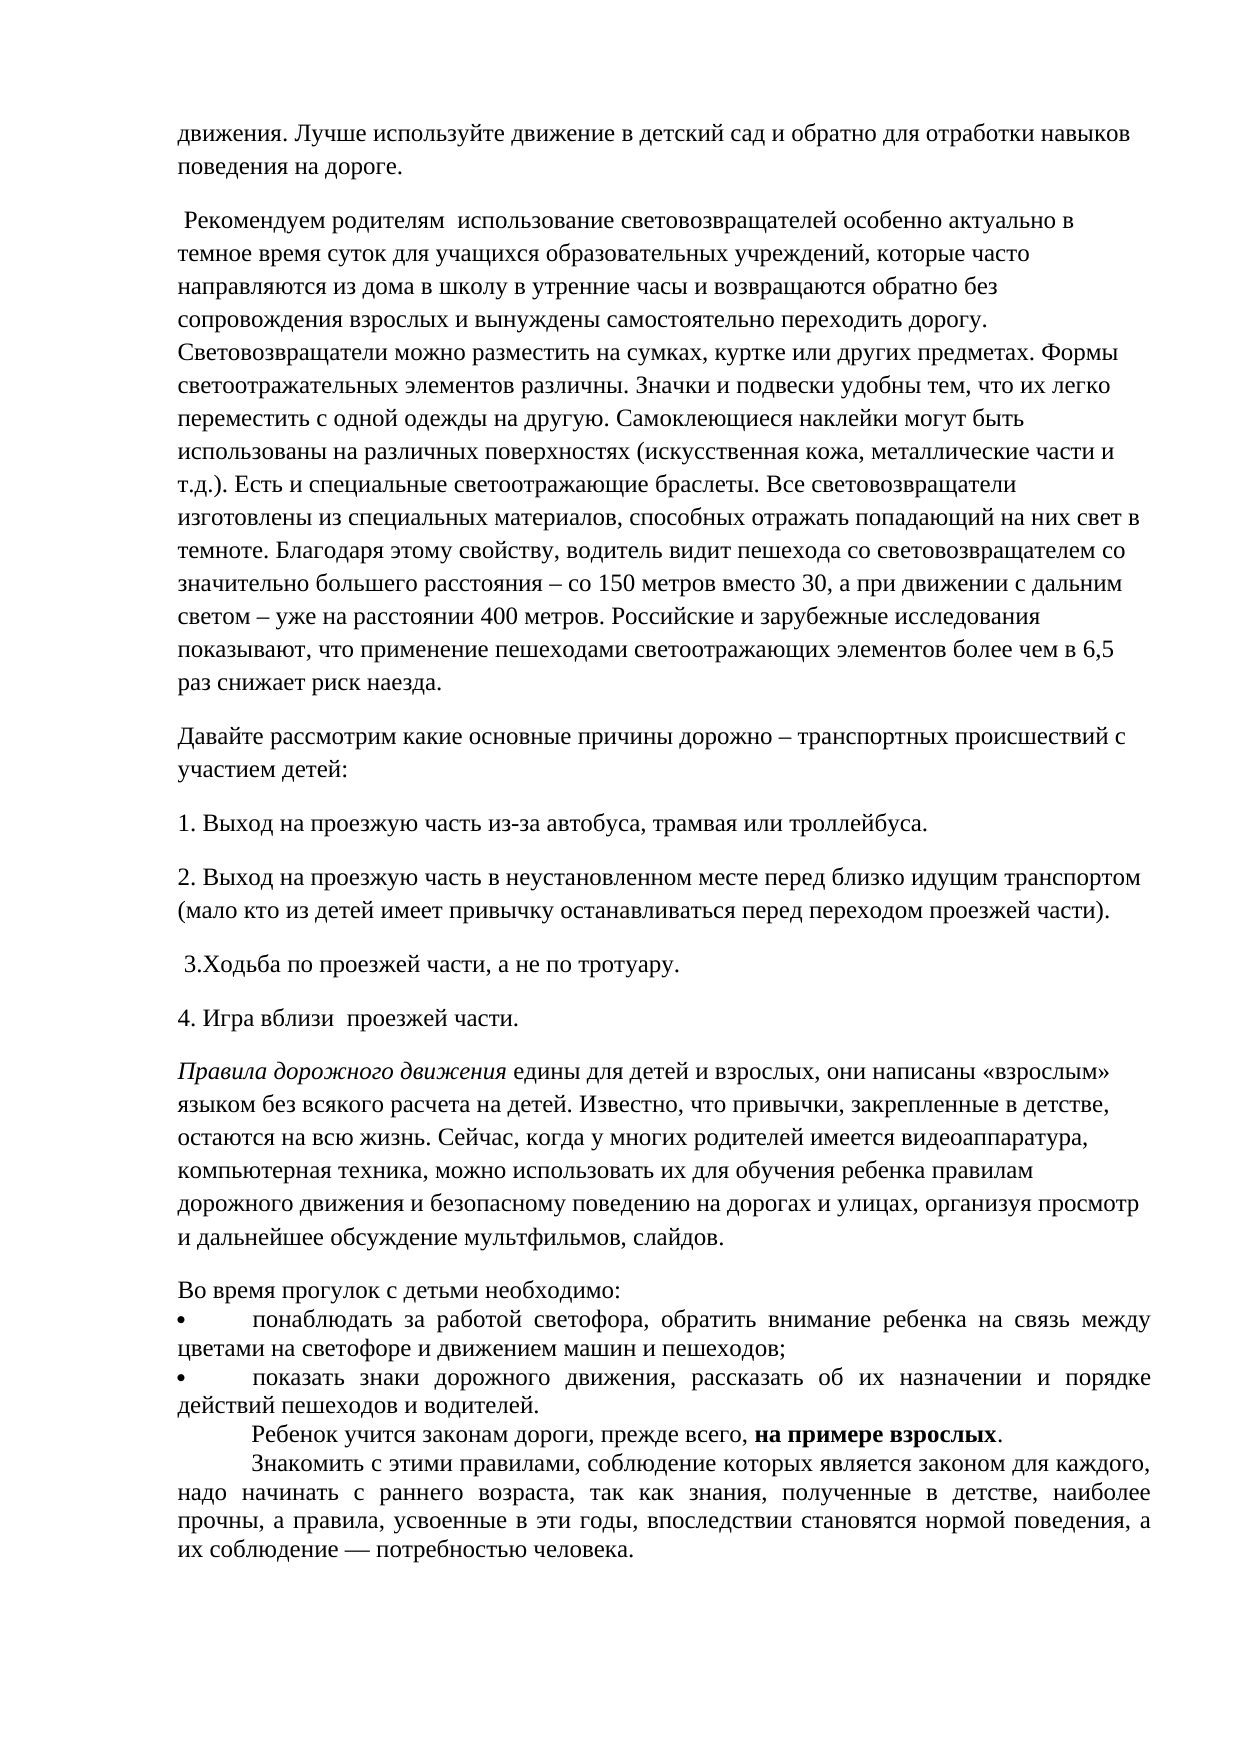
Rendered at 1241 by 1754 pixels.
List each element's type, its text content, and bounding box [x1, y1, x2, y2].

text Во время прогулок с детьми необходимо: [177, 1275, 1152, 1304]
text Знакомить с этими правилами, соблюдение которых является законом для каждого, надо начинать с раннего возраста, так как знания, полученные в детстве, наиболее прочны, а правила, усвоенные в эти годы, впоследствии становятся нормой поведения, а их соблюдение — потребностью человека. [177, 1448, 1152, 1563]
text 4. Игра вблизи проезжей части. [177, 1003, 1152, 1031]
list понаблюдать за работой светофора, обратить внимание ребенка на связь между цветами на светофоре и движением машин и пешеходов; [177, 1304, 1152, 1362]
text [177, 118, 1152, 180]
text 2. Выход на проезжую часть в неустановленном месте перед близко идущим транспортом (мало кто из детей имеет привычку останавливаться перед переходом проезжей части). [177, 862, 1152, 924]
text Правила дорожного движения едины для детей и взрослых, они написаны «взрослым» языком без всякого расчета на детей. Известно, что привычки, закрепленные в детстве, остаются на всю жизнь. Сейчас, когда у многих родителей имеется видеоаппаратура, компьютерная техника, можно использовать их для обучения ребенка правилам дорожного движения и безопасному поведению на дорогах и улицах, организуя просмотр и дальнейшее обсуждение мультфильмов, слайдов. [177, 1056, 1152, 1250]
text Ребенок учится законам дороги, прежде всего, на примере взрослых. [177, 1419, 1152, 1448]
text Давайте рассмотрим какие основные причины дорожно – транспортных происшествий с участием детей: [177, 721, 1152, 783]
text 1. Выход на проезжую часть из-за автобуса, трамвая или троллейбуса. [177, 808, 1152, 837]
list показать знаки дорожного движения, рассказать об их назначении и порядке действий пешеходов и водителей. [177, 1362, 1152, 1419]
text Рекомендуем родителям использование световозвращателей особенно актуально в темное время суток для учащихся образовательных учреждений, которые часто направляются из дома в школу в утренние часы и возвращаются обратно без сопровождения взрослых и вынуждены самостоятельно переходить дорогу. Световозвращатели можно разместить на сумках, куртке или других предметах. Формы светоотражательных элементов различны. Значки и подвески удобны тем, что их легко переместить с одной одежды на другую. Самоклеющиеся наклейки могут быть использованы на различных поверхностях (искусственная кожа, металлические части и т.д.). Есть и специальные светоотражающие браслеты. Все световозвращатели изготовлены из специальных материалов, способных отражать попадающий на них свет в темноте. Благодаря этому свойству, водитель видит пешехода со световозвращателем со значительно большего расстояния – со 150 метров вместо 30, а при движении с дальним светом – уже на расстоянии 400 метров. Российские и зарубежные исследования показывают, что применение пешеходами светоотражающих элементов более чем в 6,5 раз снижает риск наезда. [177, 205, 1152, 696]
text 3.Ходьба по проезжей части, а не по тротуару. [177, 949, 1152, 977]
